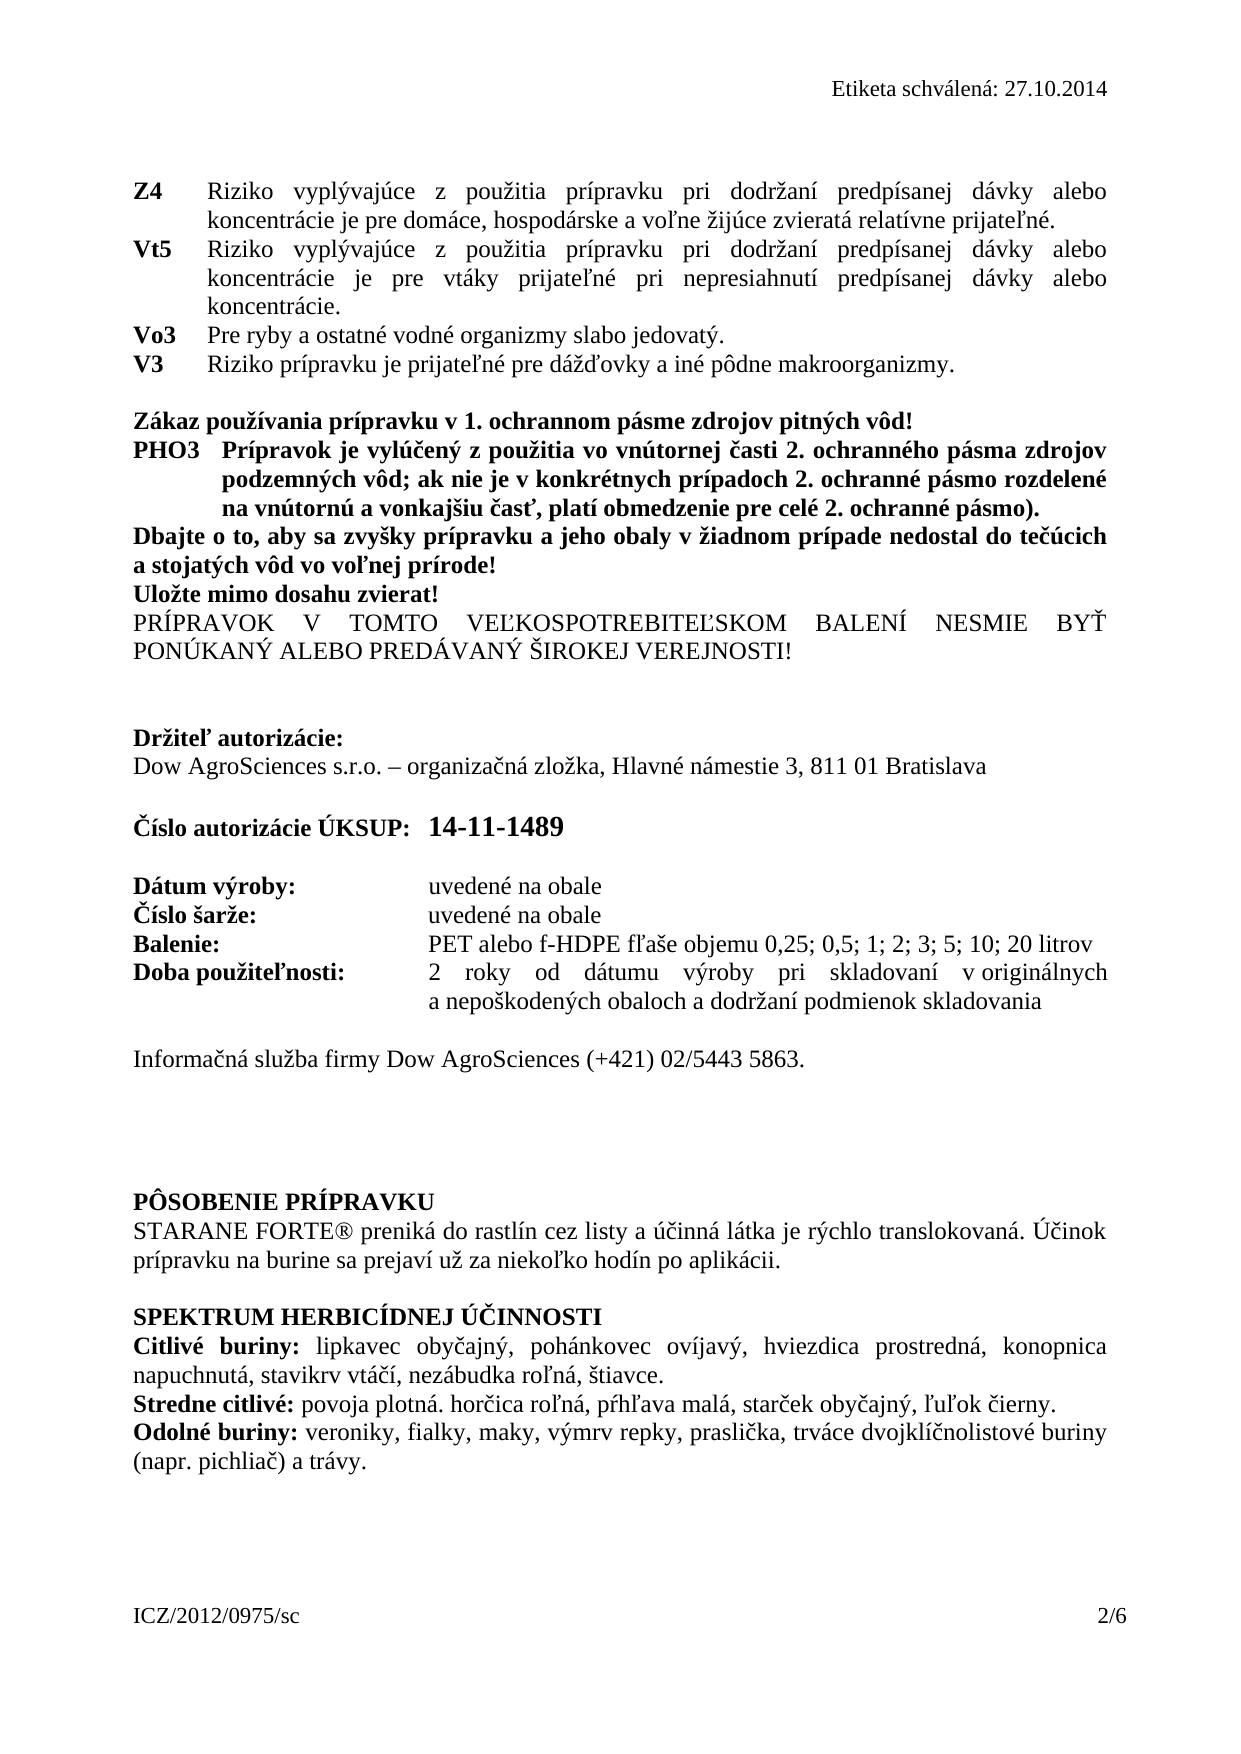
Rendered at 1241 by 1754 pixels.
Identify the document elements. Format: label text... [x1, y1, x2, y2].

text Spektrum herbicídnej účinnosti [133, 1302, 1108, 1331]
text Balenie: PET alebo f-HDPE fľaše objemu 0,25; 0,5; 1; 2; 3; 5; 10; 20 litrov [133, 929, 1108, 957]
text Doba použiteľnosti: 2 roky od dátumu výroby pri skladovaní v originálnych a nepoškodených obaloch a dodržaní podmienok skladovania [133, 957, 1108, 1015]
text PHO3 Prípravok je vylúčený z použitia vo vnútornej časti 2. ochranného pásma zdrojov podzemných vôd; ak nie je v konkrétnych prípadoch 2. ochranné pásmo rozdelené na vnútornú a vonkajšiu časť, platí obmedzenie pre celé 2. ochranné pásmo). [133, 435, 1107, 521]
text Vt5 Riziko vyplývajúce z použitia prípravku pri dodržaní predpísanej dávky alebo koncentrácie je pre vtáky prijateľné pri nepresiahnutí predpísanej dávky alebo koncentrácie. [133, 234, 1107, 320]
text Informačná služba firmy Dow AgroSciences (+421) 02/5443 5863. [133, 1044, 1108, 1072]
text Citlivé buriny: lipkavec obyčajný, pohánkovec ovíjavý, hviezdica prostredná, konopnica napuchnutá, stavikrv vtáčí, nezábudka roľná, štiavce. [133, 1331, 1108, 1389]
text Držiteľ autorizácie: [133, 723, 1108, 751]
text Dow AgroSciences s.r.o. – organizačná zložka, Hlavné námestie 3, 811 01 Bratislava [133, 751, 1108, 780]
text PÔSOBENIE PRÍPRAVKU [133, 1187, 1108, 1216]
text Odolné buriny: veroniky, fialky, maky, výmrv repky, praslička, trváce dvojklíčnolistové buriny (napr. pichliač) a trávy. [133, 1417, 1108, 1475]
text Uložte mimo dosahu zvierat! [133, 579, 1107, 608]
text PRÍPRAVOK V TOMTO VEĽKOSPOTREBITEĽSKOM BALENÍ NESMIE BYŤ PONÚKANÝ ALEBO PREDÁVANÝ ŠIROKEJ VEREJNOSTI! [133, 608, 1107, 665]
text Z4 Riziko vyplývajúce z použitia prípravku pri dodržaní predpísanej dávky alebo koncentrácie je pre domáce, hospodárske a voľne žijúce zvieratá relatívne prijateľné. [133, 176, 1107, 234]
text STARANE FORTE® preniká do rastlín cez listy a účinná látka je rýchlo translokovaná. Účinok prípravku na burine sa prejaví už za niekoľko hodín po aplikácii. [133, 1216, 1108, 1274]
text Stredne citlivé: povoja plotná. horčica roľná, pŕhľava malá, starček obyčajný, ľuľok čierny. [133, 1389, 1108, 1417]
text Dátum výroby: uvedené na obale [133, 871, 1108, 900]
text Číslo autorizácie ÚKSUP: 14-11-1489 [133, 809, 1108, 842]
text Dbajte o to, aby sa zvyšky prípravku a jeho obaly v žiadnom prípade nedostal do tečúcich a stojatých vôd vo voľnej prírode! [133, 521, 1107, 579]
text Zákaz používania prípravku v 1. ochrannom pásme zdrojov pitných vôd! [133, 406, 1107, 435]
text Vo3 Pre ryby a ostatné vodné organizmy slabo jedovatý. [133, 320, 1107, 349]
text V3 Riziko prípravku je prijateľné pre dážďovky a iné pôdne makroorganizmy. [133, 349, 1107, 378]
text Číslo šarže: uvedené na obale [133, 900, 1108, 929]
